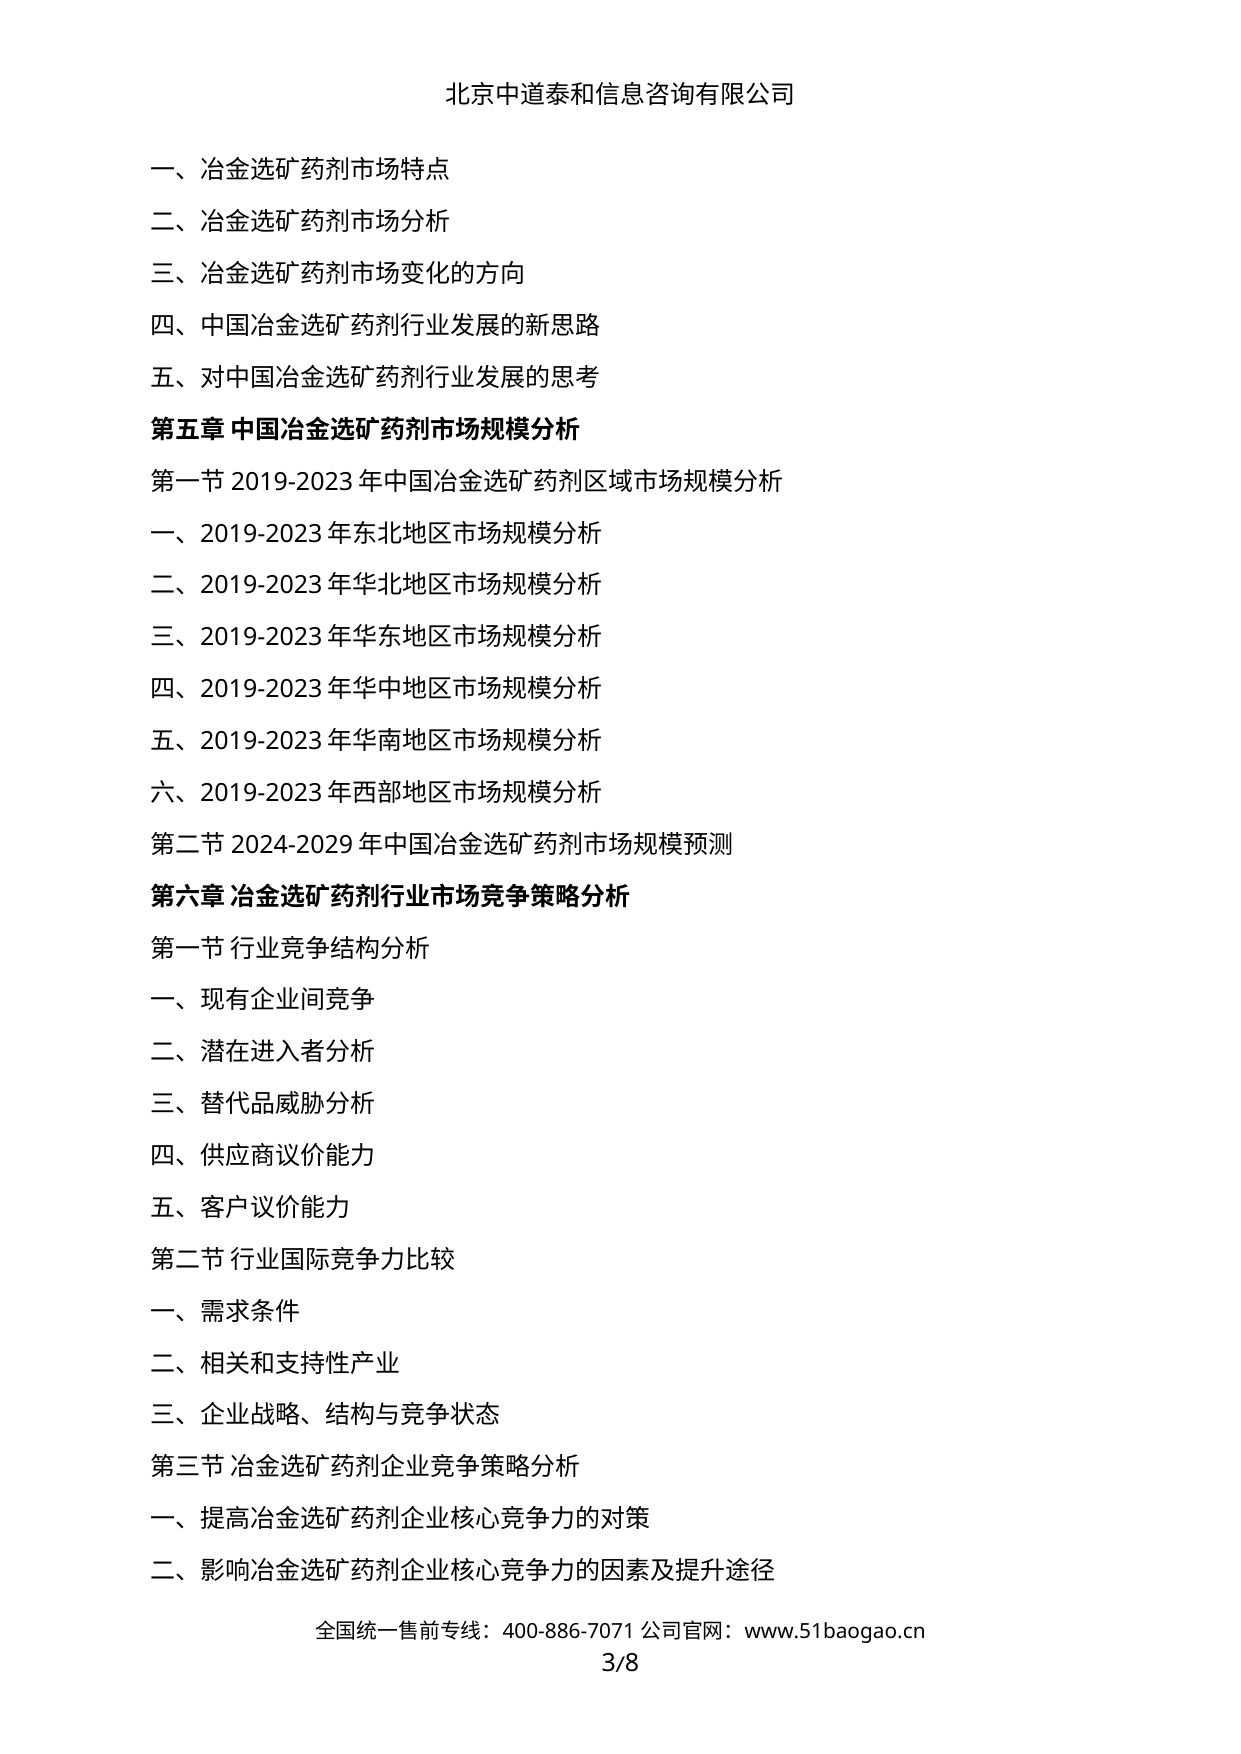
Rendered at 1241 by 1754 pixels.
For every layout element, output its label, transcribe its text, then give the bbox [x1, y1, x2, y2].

text 六、2019-2023年西部地区市场规模分析 [150, 772, 1090, 809]
text 三、冶金选矿药剂市场变化的方向 [150, 254, 1090, 290]
text 二、2019-2023年华北地区市场规模分析 [150, 565, 1090, 601]
text 第三节 冶金选矿药剂企业竞争策略分析 [150, 1447, 1090, 1483]
text 二、影响冶金选矿药剂企业核心竞争力的因素及提升途径 [150, 1551, 1090, 1587]
text 第一节 2019-2023年中国冶金选矿药剂区域市场规模分析 [150, 461, 1090, 497]
text 三、替代品威胁分析 [150, 1084, 1090, 1120]
text 三、2019-2023年华东地区市场规模分析 [150, 617, 1090, 653]
text 五、2019-2023年华南地区市场规模分析 [150, 721, 1090, 757]
text 二、潜在进入者分析 [150, 1032, 1090, 1068]
text 第六章 冶金选矿药剂行业市场竞争策略分析 [150, 876, 1090, 912]
text 一、冶金选矿药剂市场特点 [150, 150, 1090, 186]
text 一、提高冶金选矿药剂企业核心竞争力的对策 [150, 1499, 1090, 1535]
text 第二节 2024-2029年中国冶金选矿药剂市场规模预测 [150, 824, 1090, 861]
text 第五章 中国冶金选矿药剂市场规模分析 [150, 409, 1090, 446]
text 一、需求条件 [150, 1291, 1090, 1327]
text 四、供应商议价能力 [150, 1136, 1090, 1172]
text 五、客户议价能力 [150, 1187, 1090, 1224]
text 二、冶金选矿药剂市场分析 [150, 202, 1090, 238]
text 四、中国冶金选矿药剂行业发展的新思路 [150, 306, 1090, 342]
text 第一节 行业竞争结构分析 [150, 928, 1090, 964]
text 二、相关和支持性产业 [150, 1343, 1090, 1379]
text 三、企业战略、结构与竞争状态 [150, 1395, 1090, 1431]
text 四、2019-2023年华中地区市场规模分析 [150, 669, 1090, 705]
text 第二节 行业国际竞争力比较 [150, 1239, 1090, 1276]
text 一、2019-2023年东北地区市场规模分析 [150, 513, 1090, 549]
text 五、对中国冶金选矿药剂行业发展的思考 [150, 357, 1090, 394]
text 一、现有企业间竞争 [150, 980, 1090, 1016]
